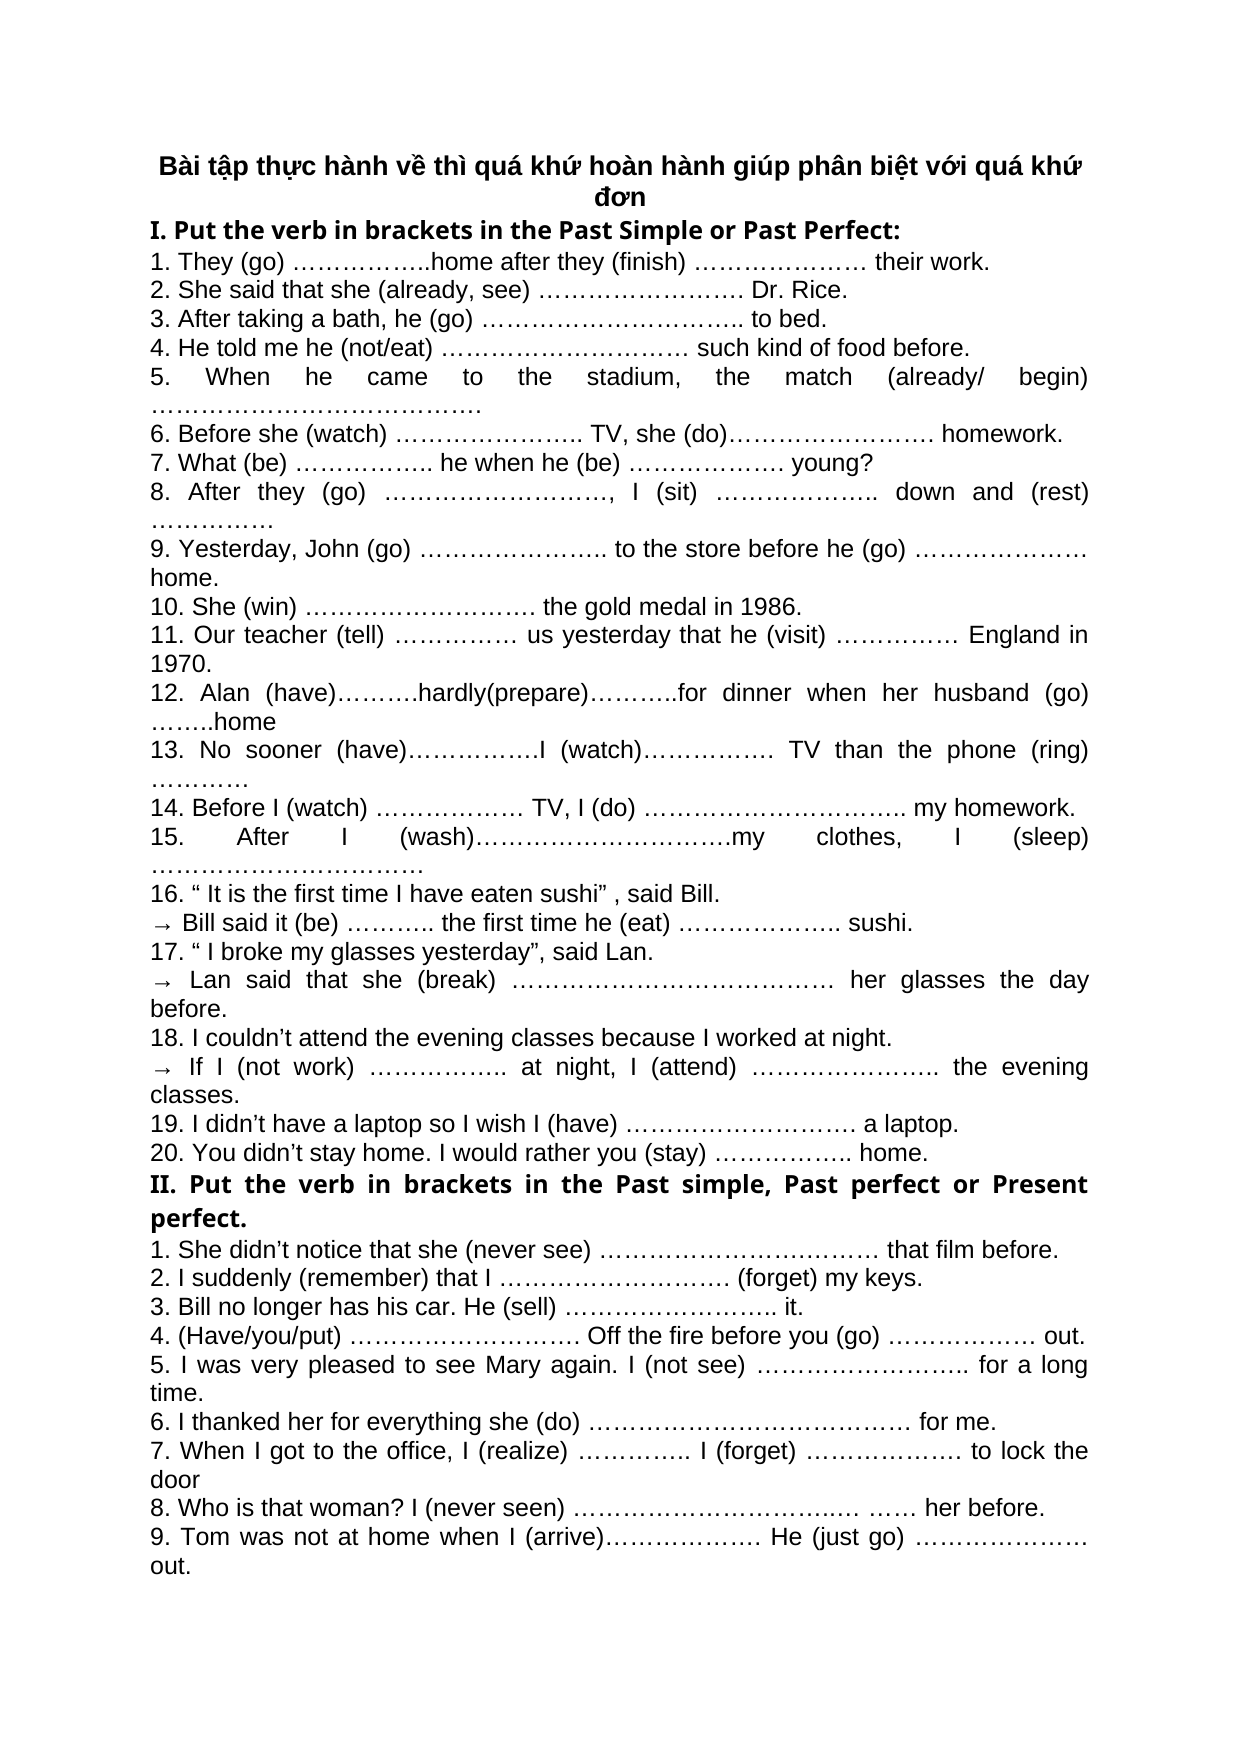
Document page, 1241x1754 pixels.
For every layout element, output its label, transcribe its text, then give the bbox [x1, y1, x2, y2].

text 11. Our teacher (tell) …………… us yesterday that he (visit) …………… England in 1970. [150, 620, 1090, 678]
text 14. Before I (watch) ……………… TV, I (do) ………………………….. my homework. [150, 793, 1090, 822]
text 5. I was very pleased to see Mary again. I (not see) …………………….. for a long time. [150, 1350, 1090, 1407]
text → Bill said it (be) ……….. the first time he (eat) ……………….. sushi. [150, 908, 1090, 937]
text 16. “ It is the first time I have eaten sushi” , said Bill. [150, 879, 1090, 908]
text 1. She didn’t notice that she (never see) …………………….……… that film before. [150, 1235, 1090, 1263]
text 13. No sooner (have)…………….I (watch)……………. TV than the phone (ring)………… [150, 735, 1090, 793]
text → If I (not work) …………….. at night, I (attend) ………………….. the evening classes. [150, 1052, 1090, 1109]
text 18. I couldn’t attend the evening classes because I worked at night. [150, 1023, 1090, 1052]
text 5. When he came to the stadium, the match (already/ begin) …………………………………. [150, 362, 1090, 419]
text 4. He told me he (not/eat) ………………………… such kind of food before. [150, 333, 1090, 362]
text 9. Yesterday, John (go) ………………….. to the store before he (go) ………………… home. [150, 534, 1090, 592]
text 10. She (win) ………………………. the gold medal in 1986. [150, 592, 1090, 620]
text 6. I thanked her for everything she (do) ………………………………… for me. [150, 1407, 1090, 1436]
text 7. What (be) …………….. he when he (be) ………………. young? [150, 448, 1090, 477]
text I. Put the verb in brackets in the Past Simple or Past Perfect: [150, 212, 1090, 247]
text 3. After taking a bath, he (go) ………………………….. to bed. [150, 304, 1090, 333]
text 3. Bill no longer has his car. He (sell) …………………….. it. [150, 1292, 1090, 1321]
text Bài tập thực hành về thì quá khứ hoàn hành giúp phân biệt với quá khứ đơn [150, 150, 1090, 212]
text 2. I suddenly (remember) that I ………………………. (forget) my keys. [150, 1263, 1090, 1292]
text 8. Who is that woman? I (never seen) …………………………..… …… her before. [150, 1493, 1090, 1522]
text → Lan said that she (break) ………………………………… her glasses the day before. [150, 965, 1090, 1023]
text 9. Tom was not at home when I (arrive)………………. He (just go) ………………… out. [150, 1522, 1090, 1580]
text 15. After I (wash)………………………….my clothes, I (sleep) …………………………… [150, 822, 1090, 879]
text 20. You didn’t stay home. I would rather you (stay) …………….. home. [150, 1138, 1090, 1167]
text II. Put the verb in brackets in the Past simple, Past perfect or Present perfect. [150, 1167, 1090, 1235]
text 7. When I got to the office, I (realize) ………….. I (forget) ………………. to lock the door [150, 1436, 1090, 1493]
text 17. “ I broke my glasses yesterday”, said Lan. [150, 937, 1090, 965]
text 1. They (go) ……………..home after they (finish) ………………… their work. [150, 247, 1090, 275]
text 4. (Have/you/put) ………………………. Off the fire before you (go) ……………… out. [150, 1321, 1090, 1350]
text 19. I didn’t have a laptop so I wish I (have) ………………………. a laptop. [150, 1109, 1090, 1138]
text 8. After they (go) ………………………, I (sit) ……………….. down and (rest) …………… [150, 477, 1090, 534]
text 2. She said that she (already, see) ……………………. Dr. Rice. [150, 275, 1090, 304]
text 12. Alan (have)……….hardly(prepare)………..for dinner when her husband (go) ……..home [150, 678, 1090, 735]
text 6. Before she (watch) ………………….. TV, she (do)……………………. homework. [150, 419, 1090, 448]
